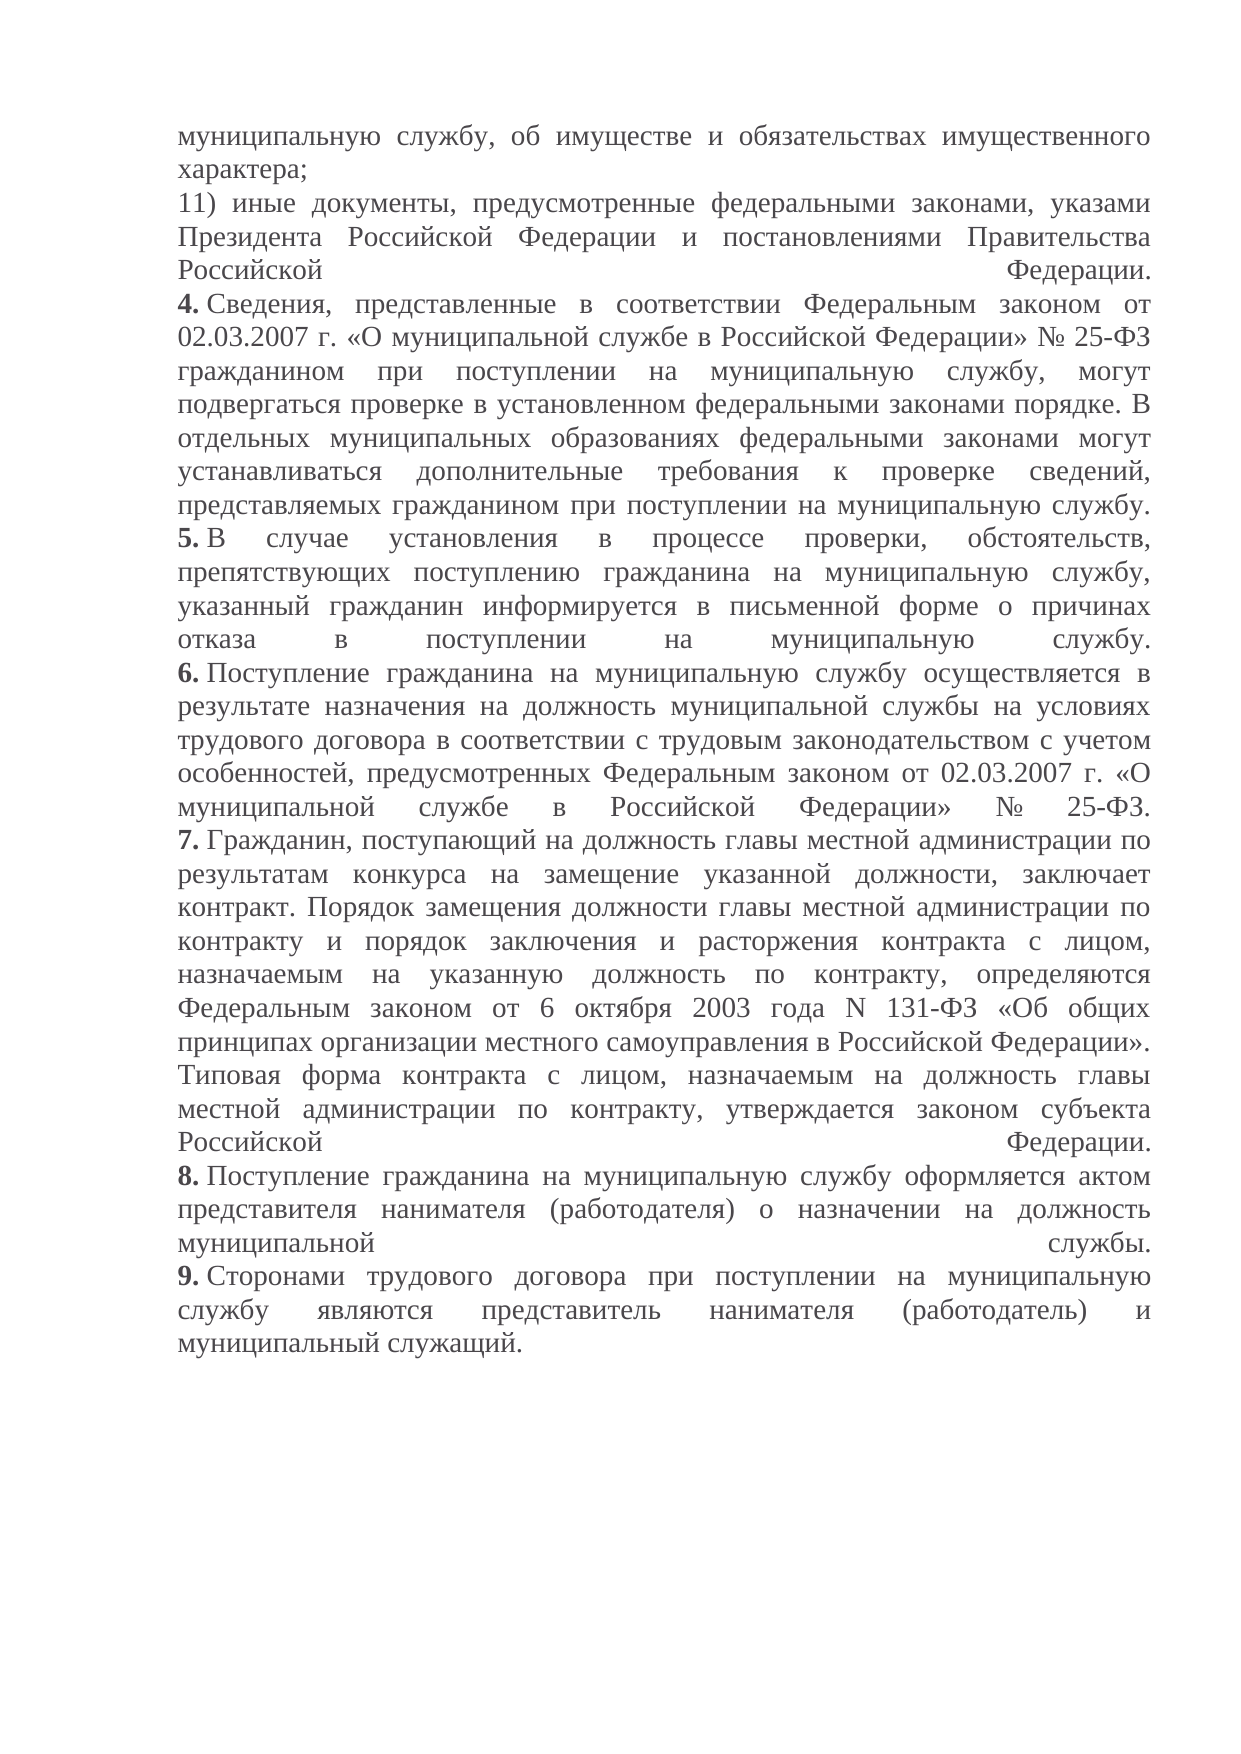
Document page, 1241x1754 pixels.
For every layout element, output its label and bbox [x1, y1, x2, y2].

text [177, 118, 1152, 1359]
